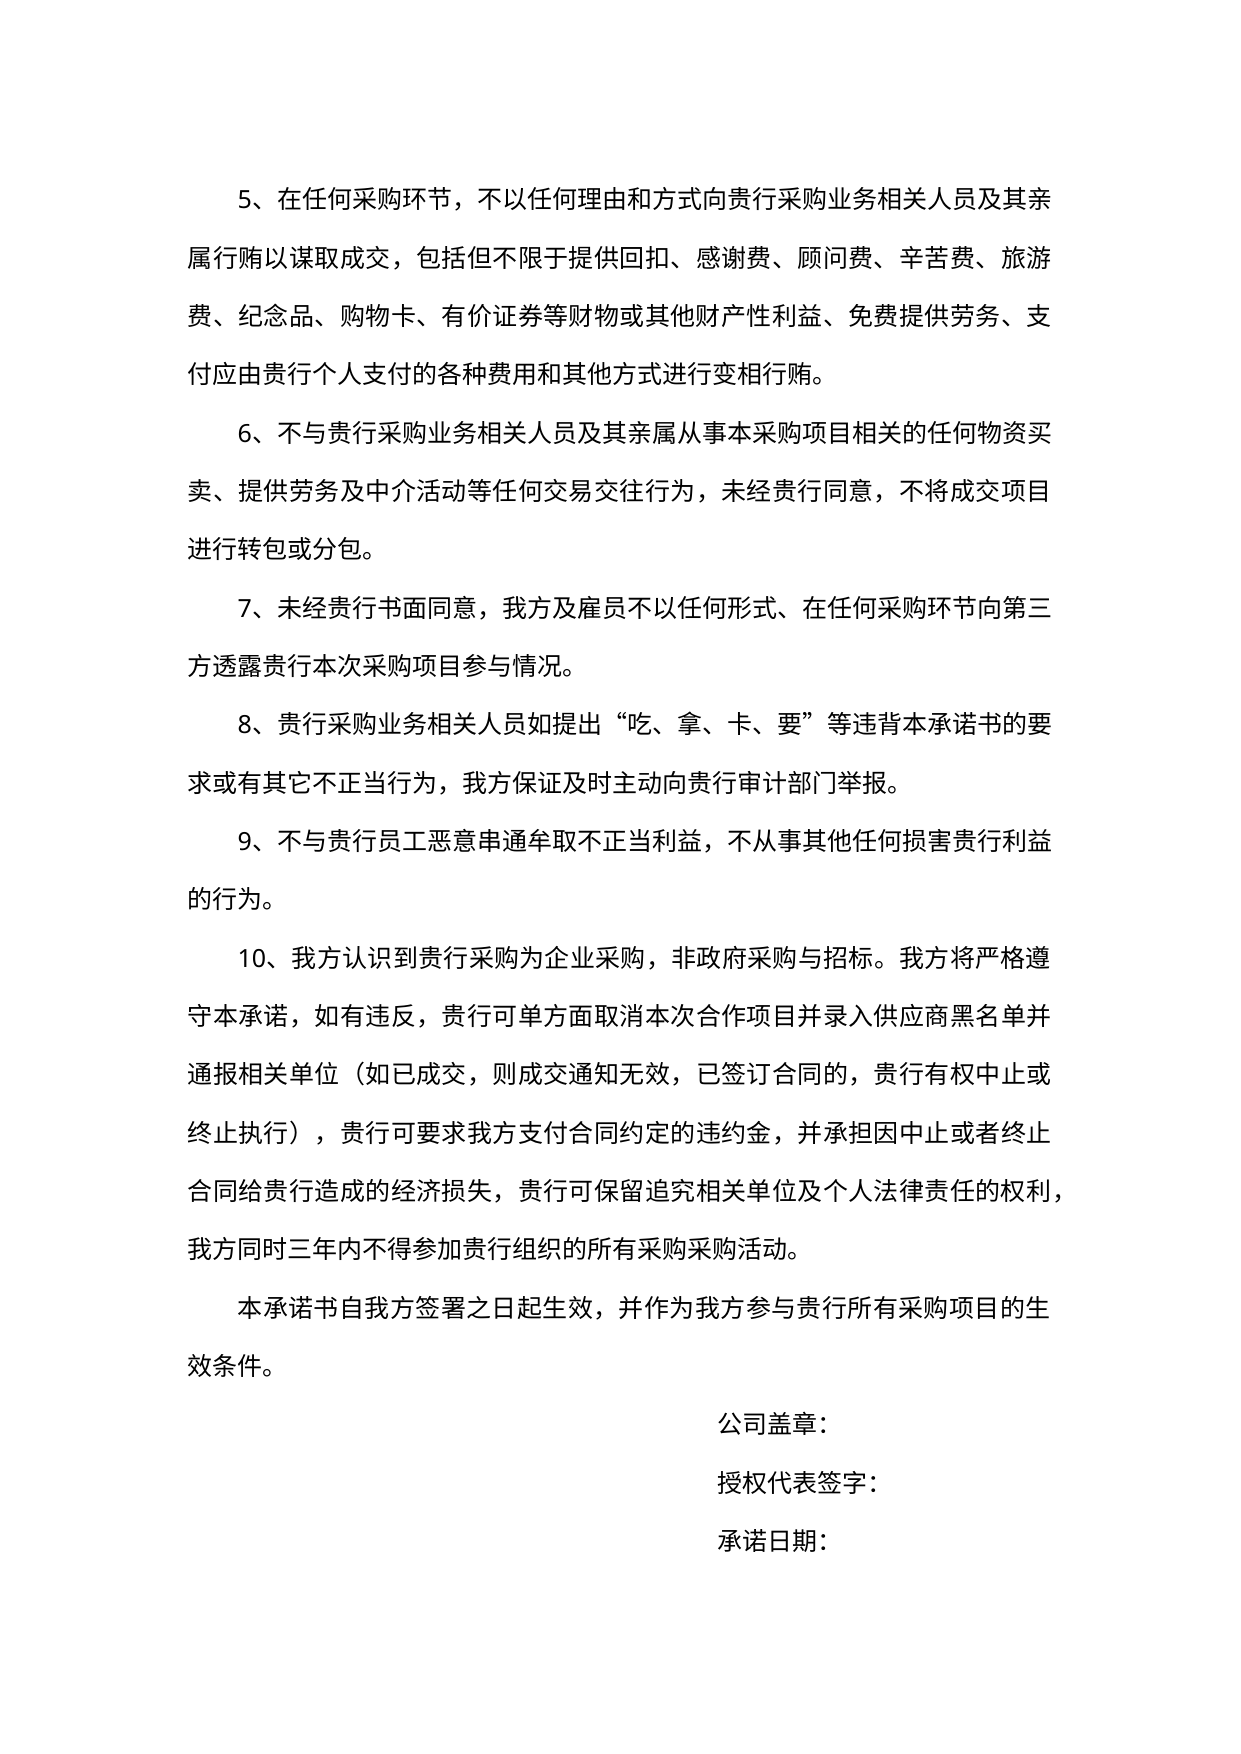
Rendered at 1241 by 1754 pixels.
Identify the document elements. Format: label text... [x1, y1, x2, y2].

text 7、未经贵行书面同意，我方及雇员不以任何形式、在任何采购环节向第三方透露贵行本次采购项目参与情况。 [187, 570, 1053, 687]
text 授权代表签字： [341, 1445, 1053, 1504]
text 8、贵行采购业务相关人员如提出“吃、拿、卡、要”等违背本承诺书的要求或有其它不正当行为，我方保证及时主动向贵行审计部门举报。 [187, 687, 1053, 804]
text 10、我方认识到贵行采购为企业采购，非政府采购与招标。我方将严格遵守本承诺，如有违反，贵行可单方面取消本次合作项目并录入供应商黑名单并通报相关单位（如已成交，则成交通知无效，已签订合同的，贵行有权中止或终止执行），贵行可要求我方支付合同约定的违约金，并承担因中止或者终止合同给贵行造成的经济损失，贵行可保留追究相关单位及个人法律责任的权利，我方同时三年内不得参加贵行组织的所有采购采购活动。 [187, 920, 1053, 1270]
text 公司盖章： [341, 1387, 1053, 1445]
text 承诺日期： [341, 1504, 1053, 1562]
text 本承诺书自我方签署之日起生效，并作为我方参与贵行所有采购项目的生效条件。 [187, 1270, 1053, 1387]
text 9、不与贵行员工恶意串通牟取不正当利益，不从事其他任何损害贵行利益的行为。 [187, 804, 1053, 920]
text 6、不与贵行采购业务相关人员及其亲属从事本采购项目相关的任何物资买卖、提供劳务及中介活动等任何交易交往行为，未经贵行同意，不将成交项目进行转包或分包。 [187, 395, 1053, 570]
text 5、在任何采购环节，不以任何理由和方式向贵行采购业务相关人员及其亲属行贿以谋取成交，包括但不限于提供回扣、感谢费、顾问费、辛苦费、旅游费、纪念品、购物卡、有价证券等财物或其他财产性利益、免费提供劳务、支付应由贵行个人支付的各种费用和其他方式进行变相行贿。 [187, 162, 1053, 395]
